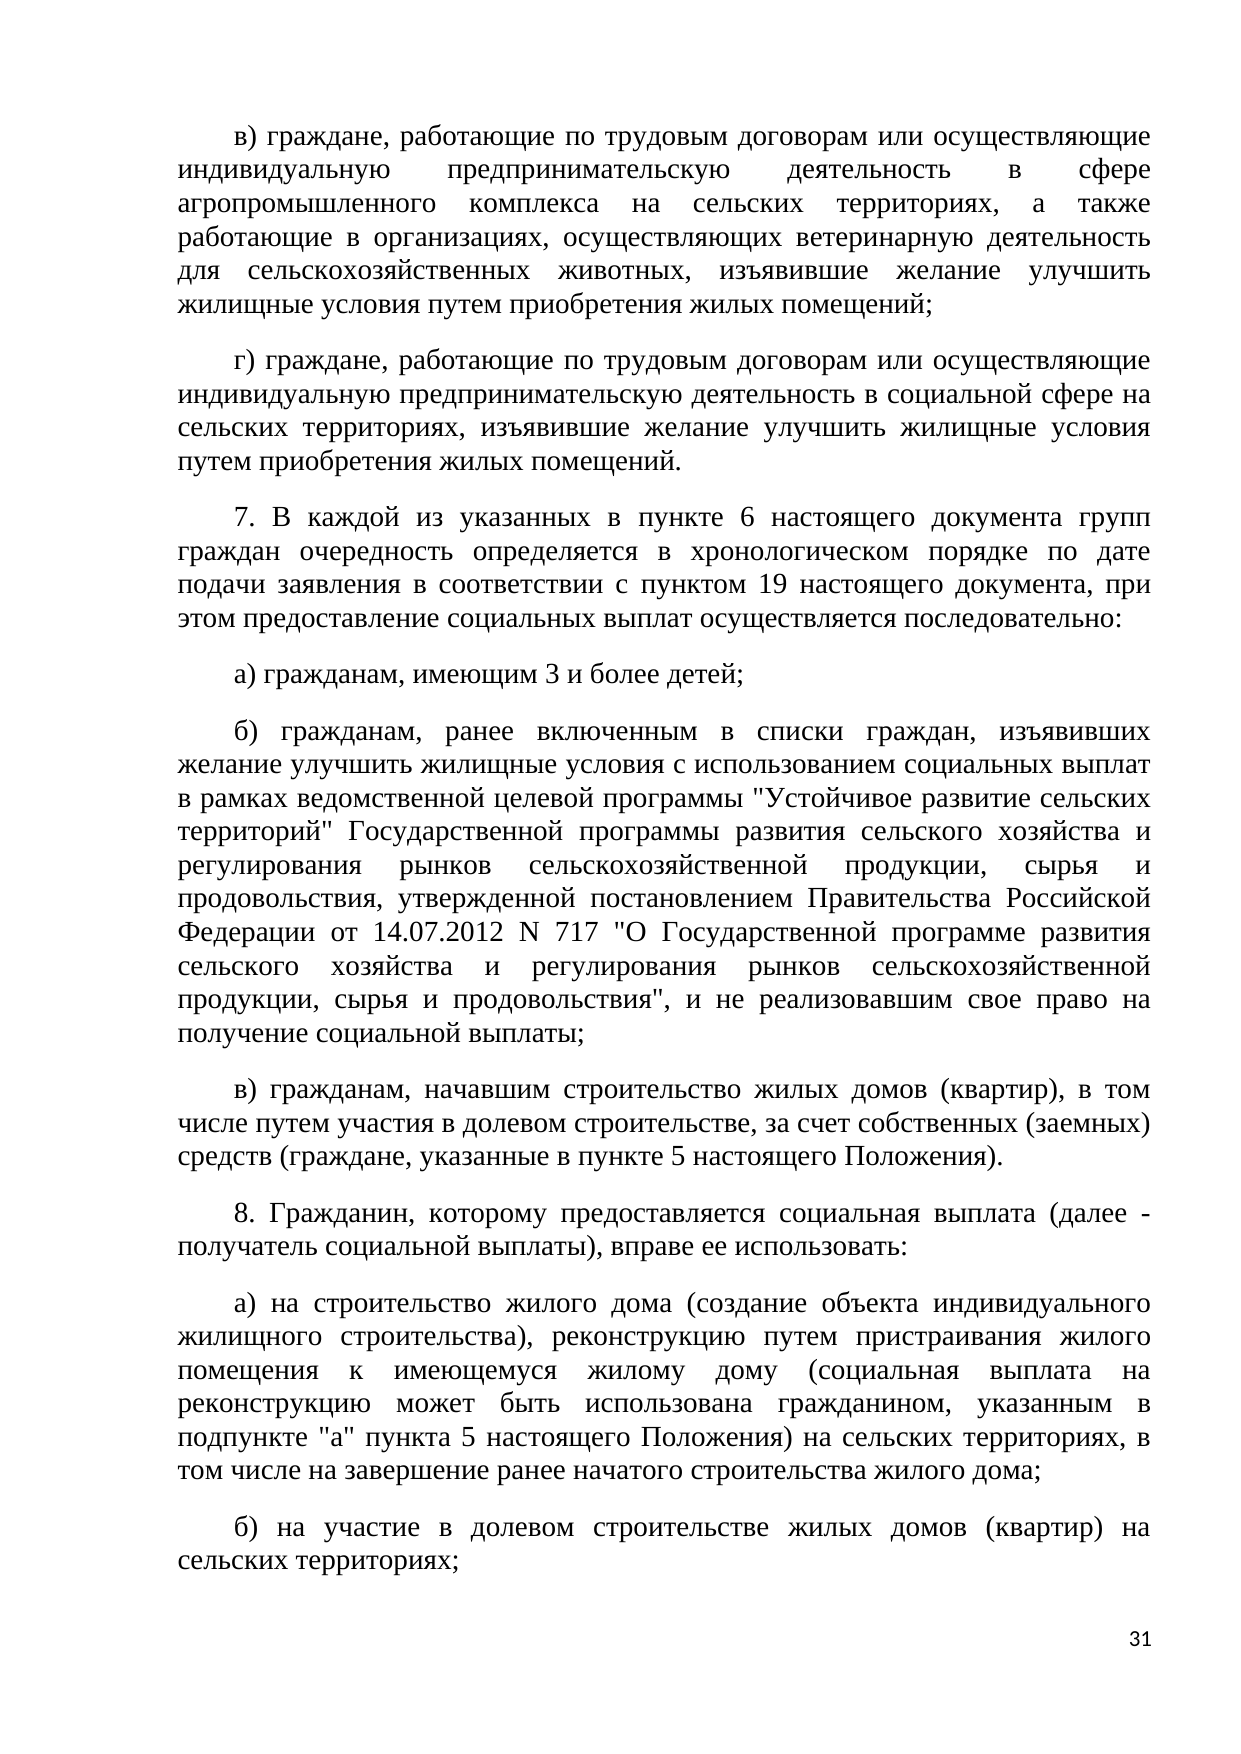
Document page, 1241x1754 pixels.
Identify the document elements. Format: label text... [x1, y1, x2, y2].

text б) гражданам, ранее включенным в списки граждан, изъявивших желание улучшить жилищные условия с использованием социальных выплат в рамках ведомственной целевой программы "Устойчивое развитие сельских территорий" Государственной программы развития сельского хозяйства и регулирования рынков сельскохозяйственной продукции, сырья и продовольствия, утвержденной постановлением Правительства Российской Федерации от 14.07.2012 N 717 "О Государственной программе развития сельского хозяйства и регулирования рынков сельскохозяйственной продукции, сырья и продовольствия", и не реализовавшим свое право на получение социальной выплаты; [177, 713, 1152, 1048]
text в) граждане, работающие по трудовым договорам или осуществляющие индивидуальную предпринимательскую деятельность в сфере агропромышленного комплекса на сельских территориях, а также работающие в организациях, осуществляющих ветеринарную деятельность для сельскохозяйственных животных, изъявившие желание улучшить жилищные условия путем приобретения жилых помещений; [177, 118, 1152, 319]
text г) граждане, работающие по трудовым договорам или осуществляющие индивидуальную предпринимательскую деятельность в социальной сфере на сельских территориях, изъявившие желание улучшить жилищные условия путем приобретения жилых помещений. [177, 342, 1152, 476]
text в) гражданам, начавшим строительство жилых домов (квартир), в том числе путем участия в долевом строительстве, за счет собственных (заемных) средств (граждане, указанные в пункте 5 настоящего Положения). [177, 1071, 1152, 1172]
text б) на участие в долевом строительстве жилых домов (квартир) на сельских территориях; [177, 1509, 1152, 1576]
text а) на строительство жилого дома (создание объекта индивидуального жилищного строительства), реконструкцию путем пристраивания жилого помещения к имеющемуся жилому дому (социальная выплата на реконструкцию может быть использована гражданином, указанным в подпункте "а" пункта 5 настоящего Положения) на сельских территориях, в том числе на завершение ранее начатого строительства жилого дома; [177, 1285, 1152, 1486]
text 7. В каждой из указанных в пункте 6 настоящего документа групп граждан очередность определяется в хронологическом порядке по дате подачи заявления в соответствии с пунктом 19 настоящего документа, при этом предоставление социальных выплат осуществляется последовательно: [177, 499, 1152, 633]
text 8. Гражданин, которому предоставляется социальная выплата (далее - получатель социальной выплаты), вправе ее использовать: [177, 1195, 1152, 1262]
text а) гражданам, имеющим 3 и более детей; [177, 656, 1152, 690]
